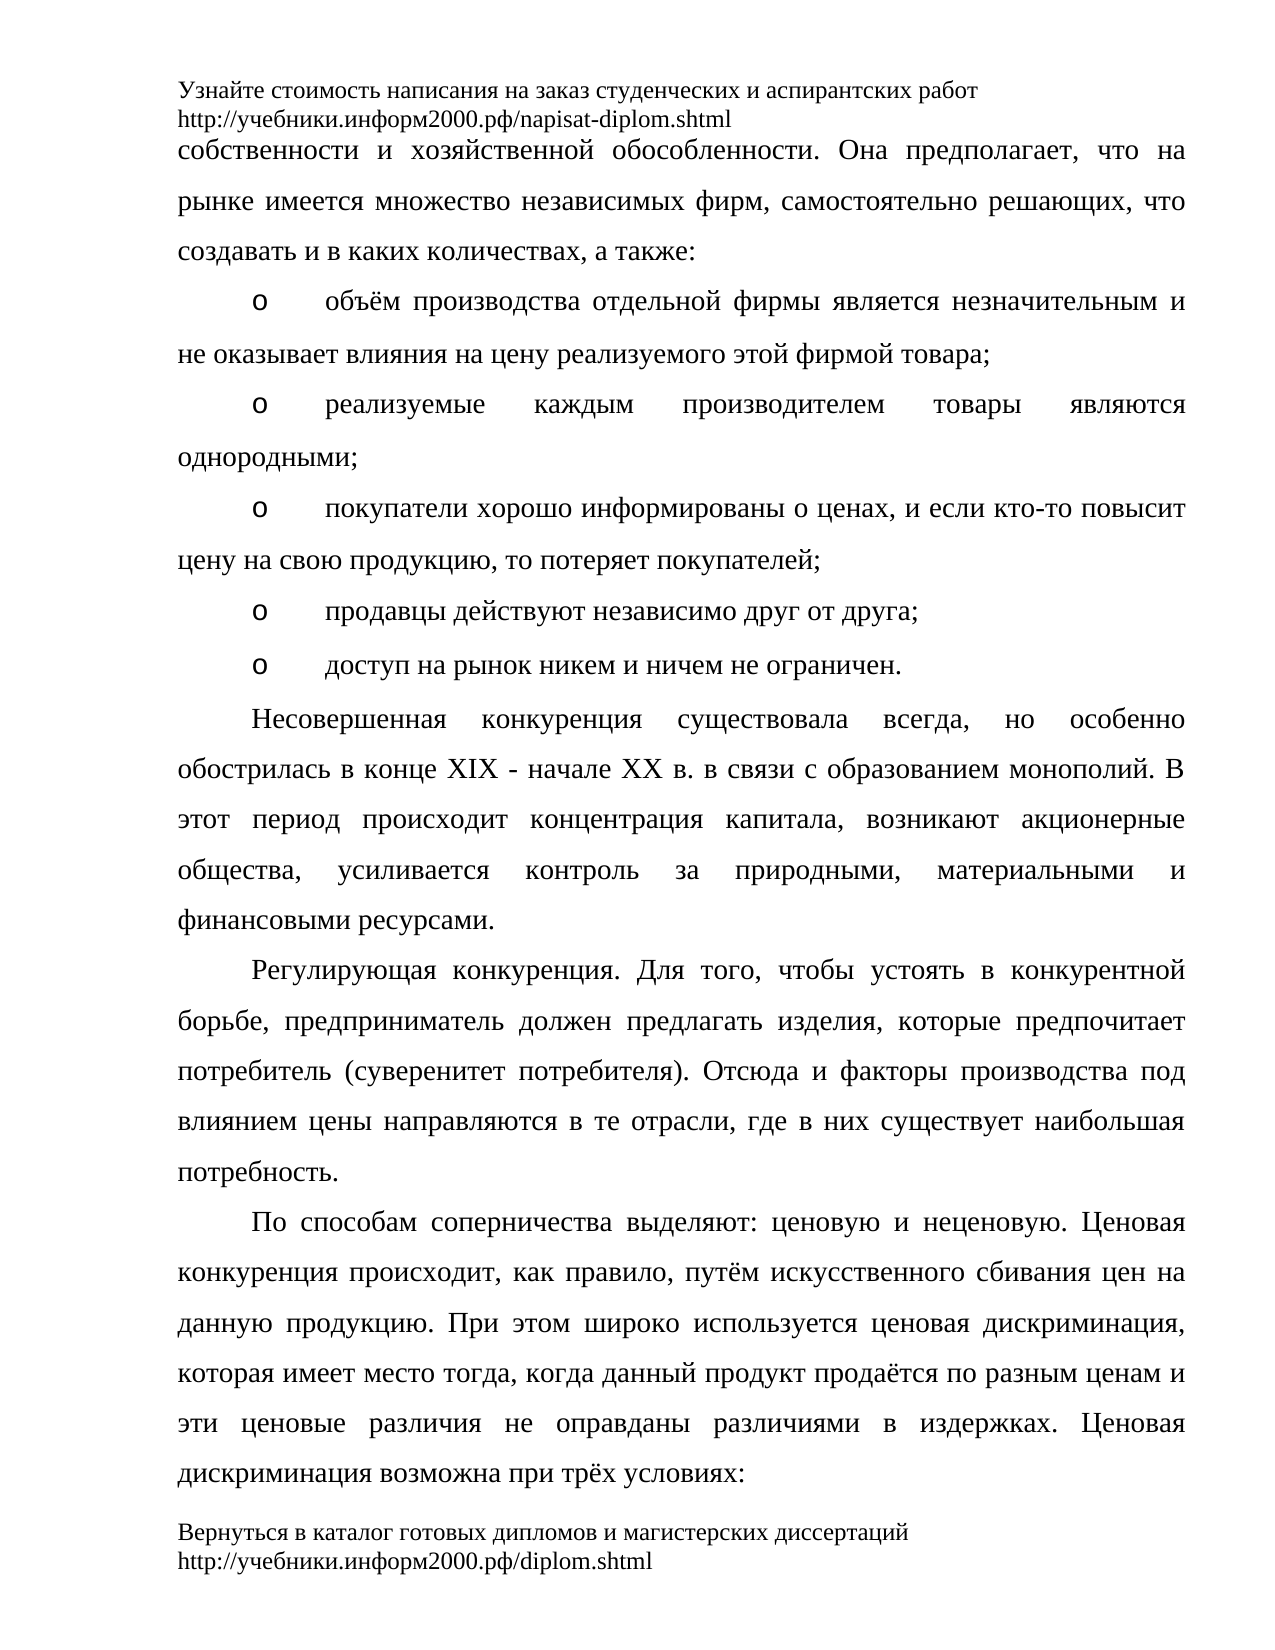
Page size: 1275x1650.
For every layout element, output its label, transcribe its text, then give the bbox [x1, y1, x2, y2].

text o продавцы действуют независимо друг от друга; [177, 593, 1186, 629]
text По способам соперничества выделяют: ценовую и неценовую. Ценовая конкуренция происходит, как правило, путём искусственного сбивания цен на данную продукцию. При этом широко используется ценовая дискриминация, которая имеет место тогда, когда данный продукт продаётся по разным ценам и эти ценовые различия не оправданы различиями в издержках. Ценовая дискриминация возможна при трёх условиях: [177, 1204, 1186, 1489]
text Регулирующая конкуренция. Для того, чтобы устоять в конкурентной борьбе, предприниматель должен предлагать изделия, которые предпочитает потребитель (суверенитет потребителя). Отсюда и факторы производства под влиянием цены направляются в те отрасли, где в них существует наибольшая потребность. [177, 952, 1186, 1187]
text o доступ на рынок никем и ничем не ограничен. [177, 647, 1186, 683]
text o реализуемые каждым производителем товары являются однородными; [177, 387, 1186, 473]
text Несовершенная конкуренция существовала всегда, но особенно обострилась в конце XIX - начале XX в. в связи с образованием монополий. В этот период происходит концентрация капитала, возникают акционерные общества, усиливается контроль за природными, материальными и финансовыми ресурсами. [177, 701, 1186, 936]
text o покупатели хорошо информированы о ценах, и если кто-то повысит цену на свою продукцию, то потеряет покупателей; [177, 490, 1186, 576]
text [177, 132, 1186, 267]
text o объём производства отдельной фирмы является незначительным и не оказывает влияния на цену реализуемого этой фирмой товара; [177, 283, 1186, 370]
